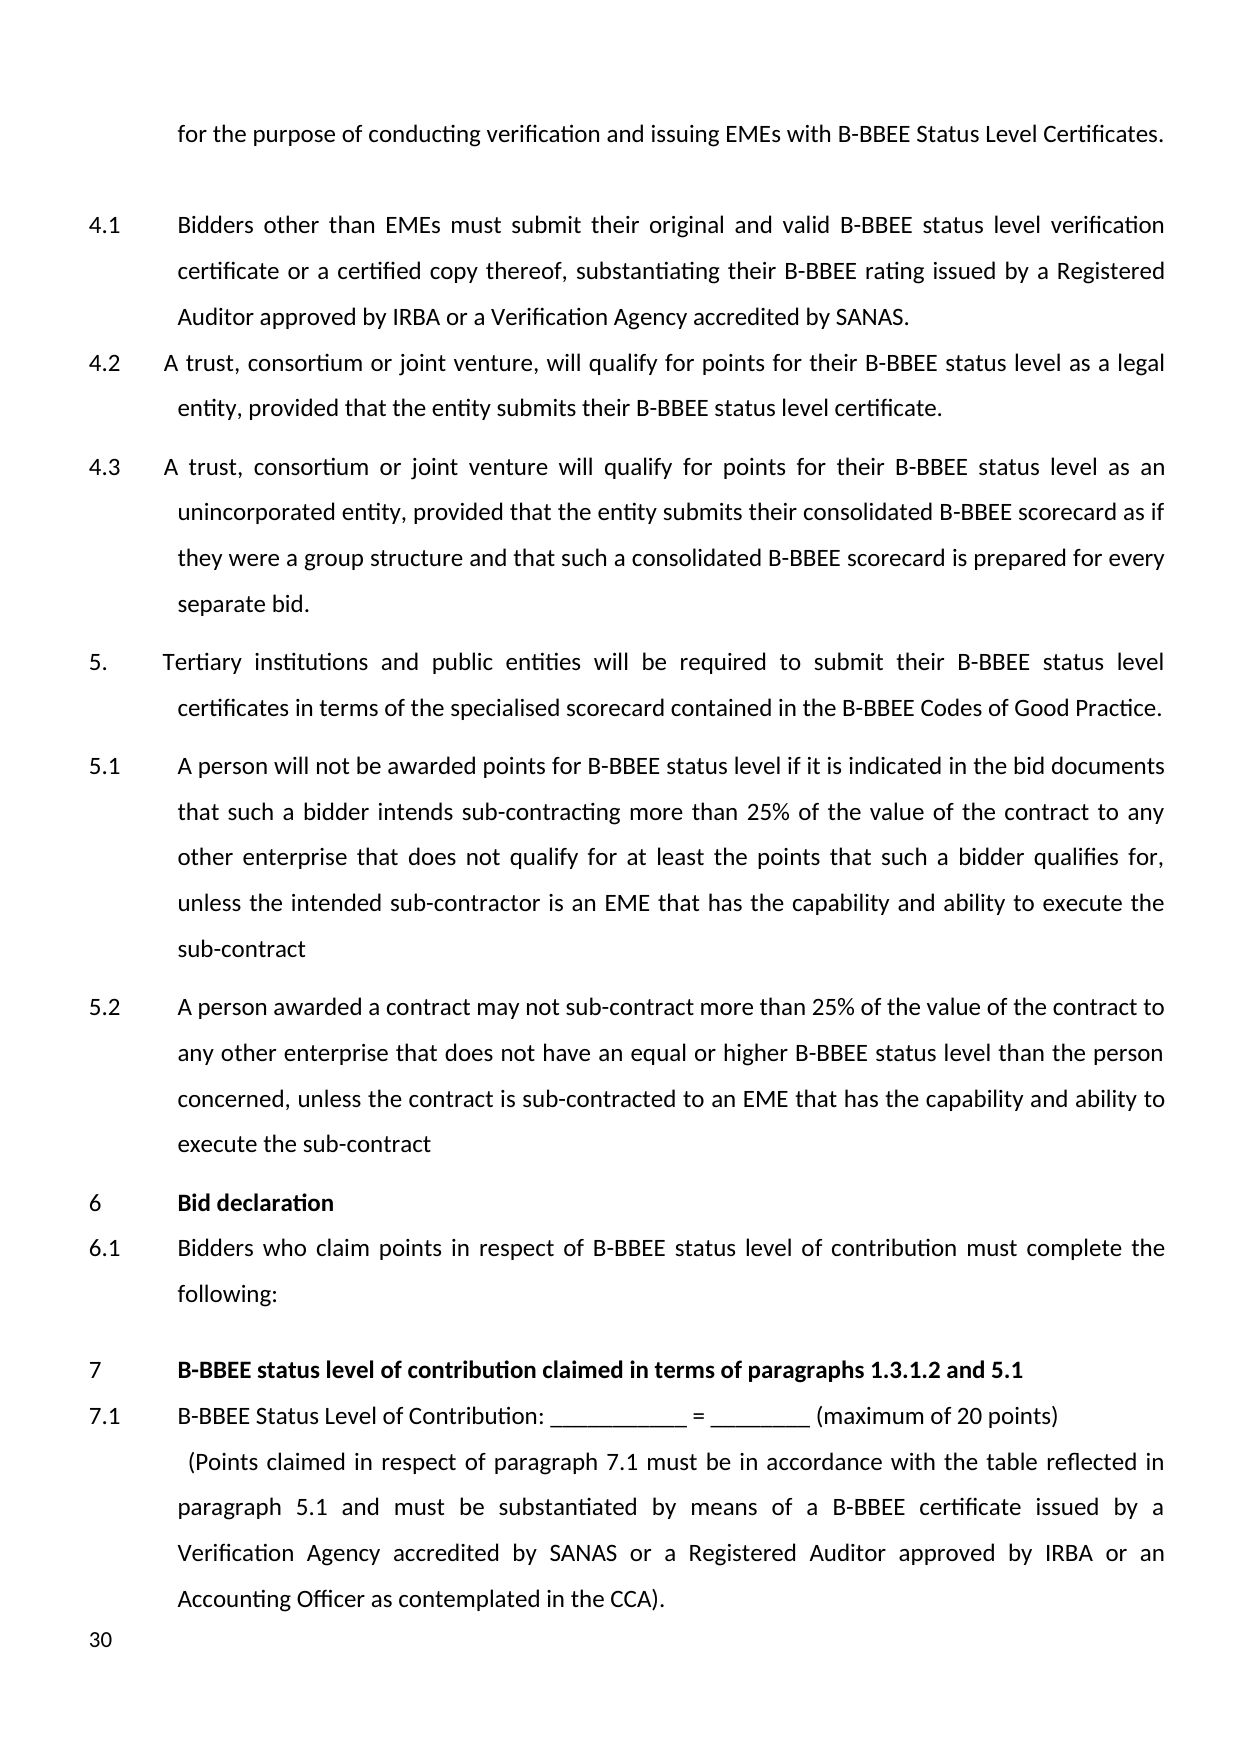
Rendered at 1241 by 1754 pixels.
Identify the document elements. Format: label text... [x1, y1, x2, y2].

text (Points claimed in respect of paragraph 7.1 must be in accordance with the table reflected in paragraph 5.1 and must be substantiated by means of a B-BBEE certificate issued by a Verification Agency accredited by SANAS or a Registered Auditor approved by IRBA or an Accounting Officer as contemplated in the CCA). [89, 1446, 1166, 1613]
text 5.1 A person will not be awarded points for B-BBEE status level if it is indicated in the bid documents that such a bidder intends sub-contracting more than 25% of the value of the contract to any other enterprise that does not qualify for at least the points that such a bidder qualifies for, unless the intended sub-contractor is an EME that has the capability and ability to execute the sub-contract [89, 750, 1166, 963]
text 4.3 A trust, consortium or joint venture will qualify for points for their B-BBEE status level as an unincorporated entity, provided that the entity submits their consolidated B-BBEE scorecard as if they were a group structure and that such a consolidated B-BBEE scorecard is prepared for every separate bid. [89, 451, 1166, 618]
text 7 B-BBEE status level of contribution claimed in terms of paragraphs 1.3.1.2 and 5.1 [89, 1354, 1166, 1385]
text 7.1 B-BBEE Status Level of Contribution: ___________ = ________ (maximum of 20 points) [89, 1400, 1166, 1431]
text 4.1 Bidders other than EMEs must submit their original and valid B-BBEE status level verification certificate or a certified copy thereof, substantiating their B-BBEE rating issued by a Registered Auditor approved by IRBA or a Verification Agency accredited by SANAS. [89, 209, 1166, 332]
text 4.2 A trust, consortium or joint venture, will qualify for points for their B-BBEE status level as a legal entity, provided that the entity submits their B-BBEE status level certificate. [89, 347, 1166, 423]
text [89, 118, 1166, 194]
text 5.2 A person awarded a contract may not sub-contract more than 25% of the value of the contract to any other enterprise that does not have an equal or higher B-BBEE status level than the person concerned, unless the contract is sub-contracted to an EME that has the capability and ability to execute the sub-contract [89, 991, 1166, 1159]
text 5. Tertiary institutions and public entities will be required to submit their B-BBEE status level certificates in terms of the specialised scorecard contained in the B-BBEE Codes of Good Practice. [89, 646, 1166, 722]
text 6 Bid declaration [89, 1187, 1166, 1217]
text 6.1 Bidders who claim points in respect of B-BBEE status level of contribution must complete the following: [89, 1232, 1166, 1309]
